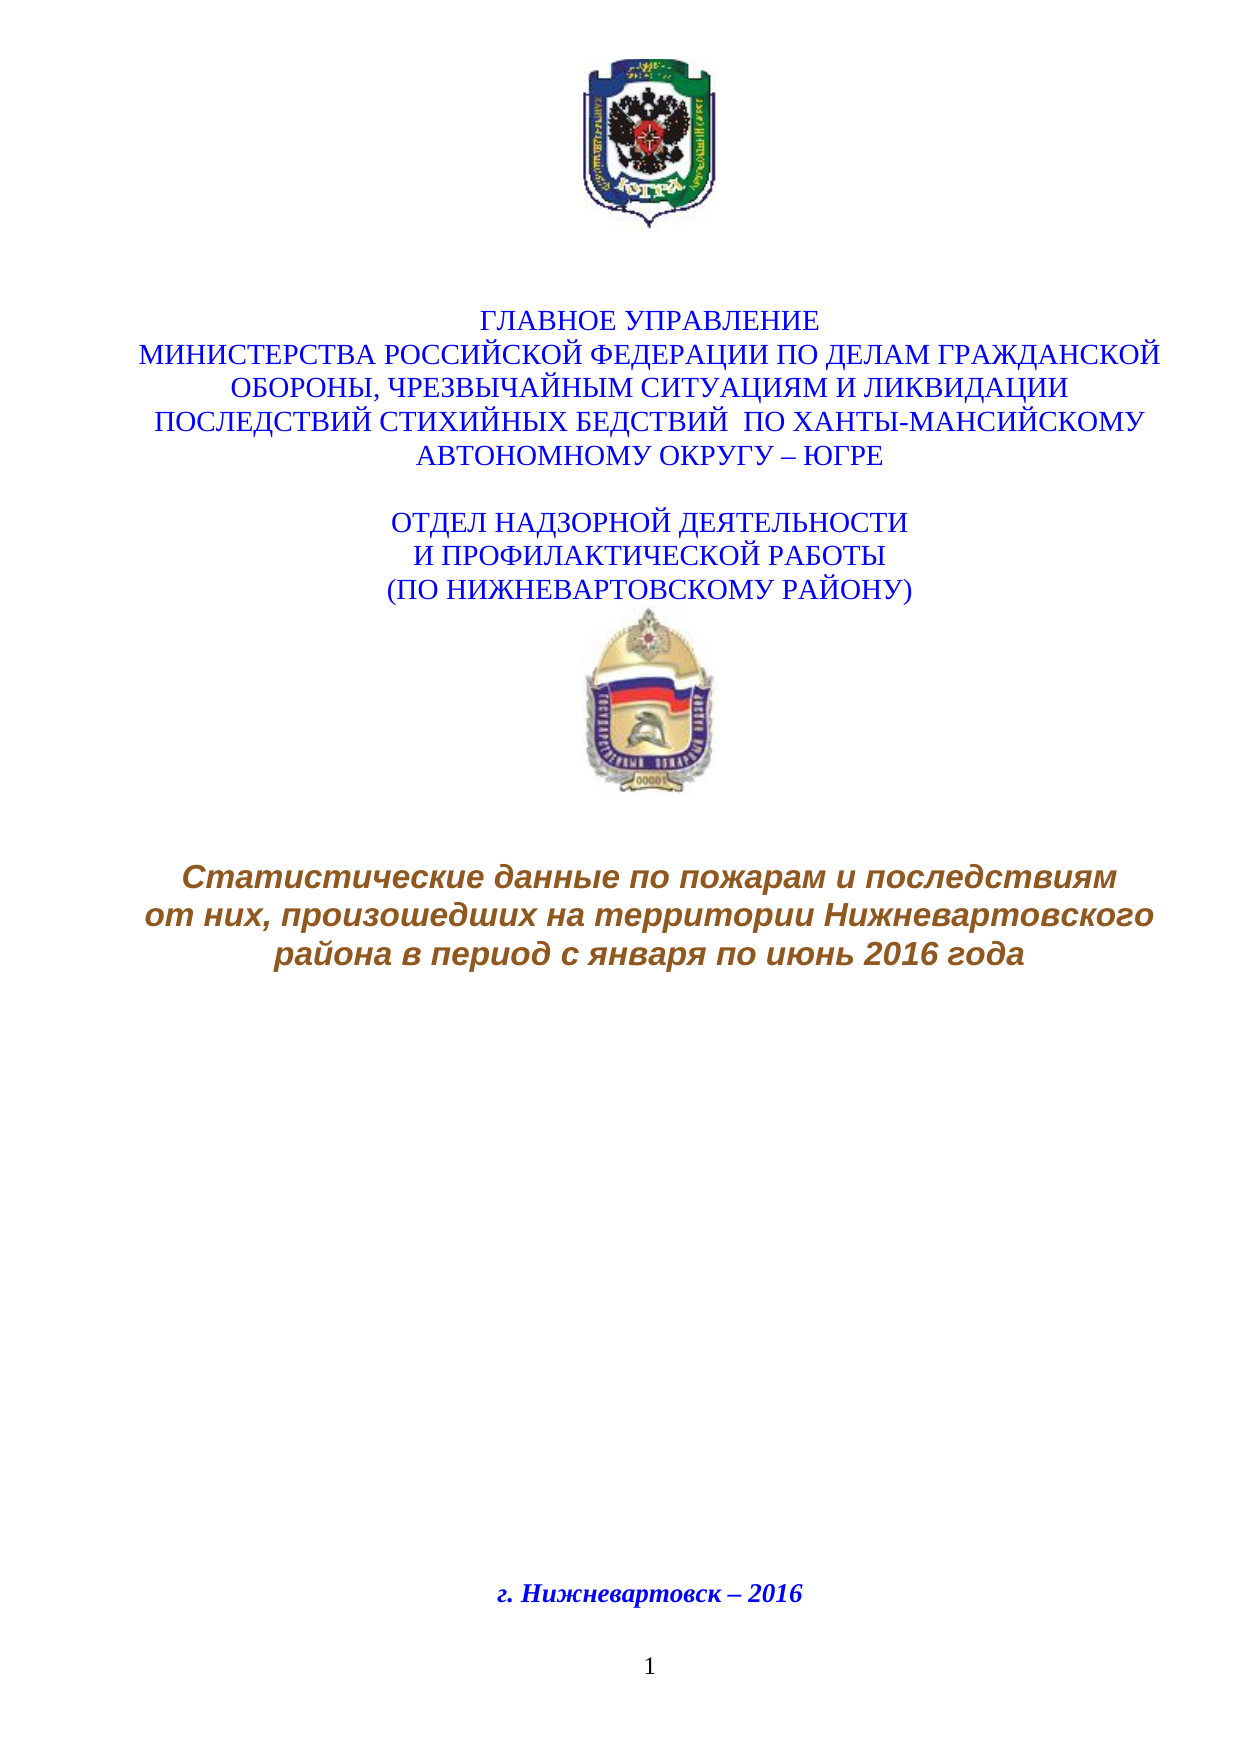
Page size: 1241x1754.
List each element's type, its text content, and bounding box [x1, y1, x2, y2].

text ГЛАВНОЕ УПРАВЛЕНИЕ [118, 303, 1181, 337]
text И ПРОФИЛАКТИЧЕСКОЙ РАБОТЫ [118, 538, 1181, 572]
text МИНИСТЕРСТВА РОССИЙСКОЙ ФЕДЕРАЦИИ ПО ДЕЛАМ ГРАЖДАНСКОЙ ОБОРОНЫ, ЧРЕЗВЫЧАЙНЫМ СИТУАЦИЯМ И ЛИКВИДАЦИИ ПОСЛЕДСТВИЙ СТИХИЙНЫХ БЕДСТВИЙ ПО ХАНТЫ-МАНСИЙСКОМУ [118, 337, 1181, 438]
text ОТДЕЛ НАДЗОРНОЙ ДЕЯТЕЛЬНОСТИ [118, 505, 1181, 538]
text АВТОНОМНОМУ ОКРУГУ – ЮГРЕ [118, 438, 1181, 471]
text от них, произошедших на территории Нижневартовского района в период с января по июнь 2016 года [118, 895, 1181, 972]
picture [583, 59, 717, 230]
picture [582, 605, 717, 795]
text Статистические данные по пожарам и последствиям [118, 857, 1181, 895]
text г. Нижневартовск – 2016 [118, 1577, 1181, 1608]
text (ПО НИЖНЕВАРТОВСКОМУ РАЙОНУ) [118, 572, 1181, 605]
